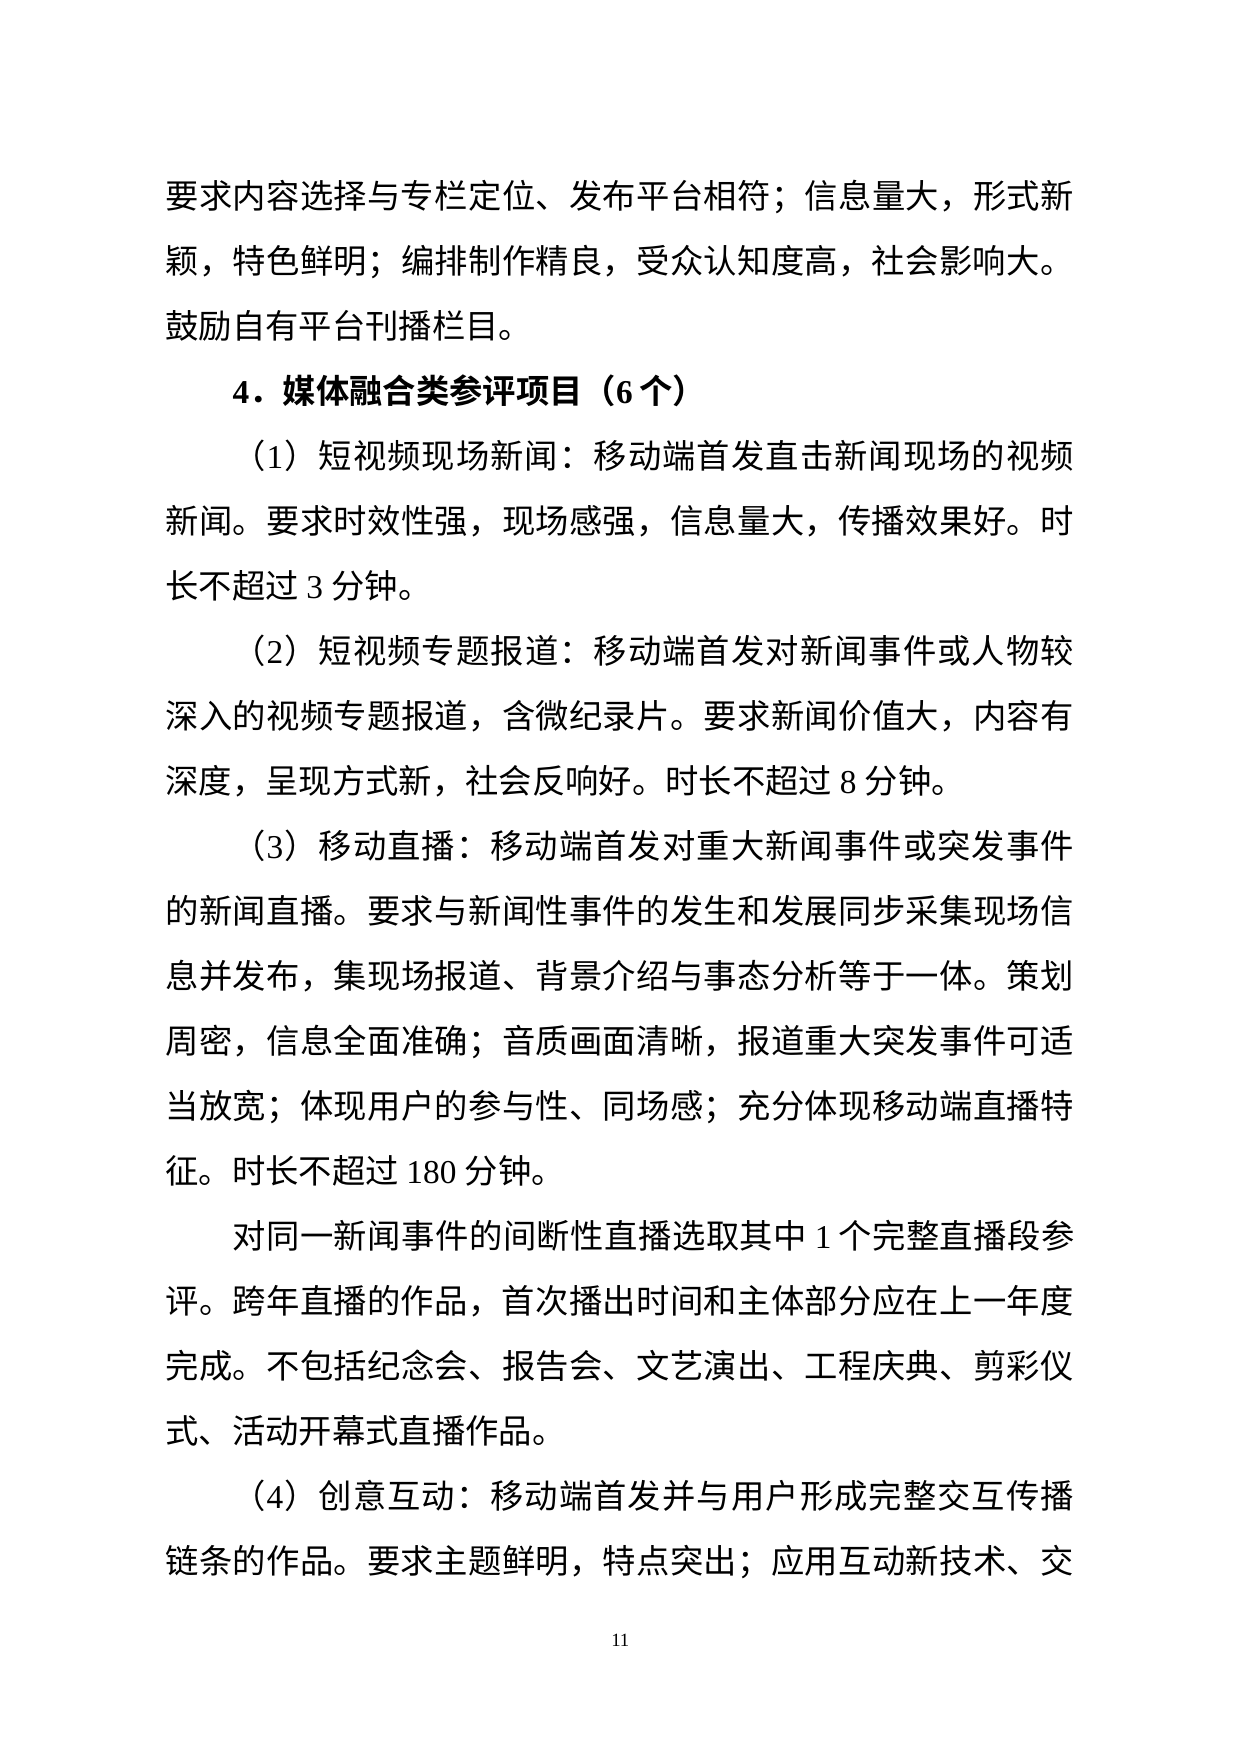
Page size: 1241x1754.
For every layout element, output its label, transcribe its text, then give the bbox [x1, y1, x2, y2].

text （1）短视频现场新闻：移动端首发直击新闻现场的视频新闻。要求时效性强，现场感强，信息量大，传播效果好。时长不超过 3 分钟。 [165, 422, 1075, 617]
text 对同一新闻事件的间断性直播选取其中1个完整直播段参评。跨年直播的作品，首次播出时间和主体部分应在上一年度完成。不包括纪念会、报告会、文艺演出、工程庆典、剪彩仪式、活动开幕式直播作品。 [165, 1202, 1075, 1462]
text 4．媒体融合类参评项目（6个） [165, 357, 1075, 422]
text （3）移动直播：移动端首发对重大新闻事件或突发事件的新闻直播。要求与新闻性事件的发生和发展同步采集现场信息并发布，集现场报道、背景介绍与事态分析等于一体。策划周密，信息全面准确；音质画面清晰，报道重大突发事件可适当放宽；体现用户的参与性、同场感；充分体现移动端直播特征。时长不超过 180 分钟。 [165, 812, 1075, 1202]
text （2）短视频专题报道：移动端首发对新闻事件或人物较深入的视频专题报道，含微纪录片。要求新闻价值大，内容有深度，呈现方式新，社会反响好。时长不超过 8 分钟。 [165, 617, 1075, 812]
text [165, 1462, 1075, 1592]
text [165, 162, 1075, 357]
